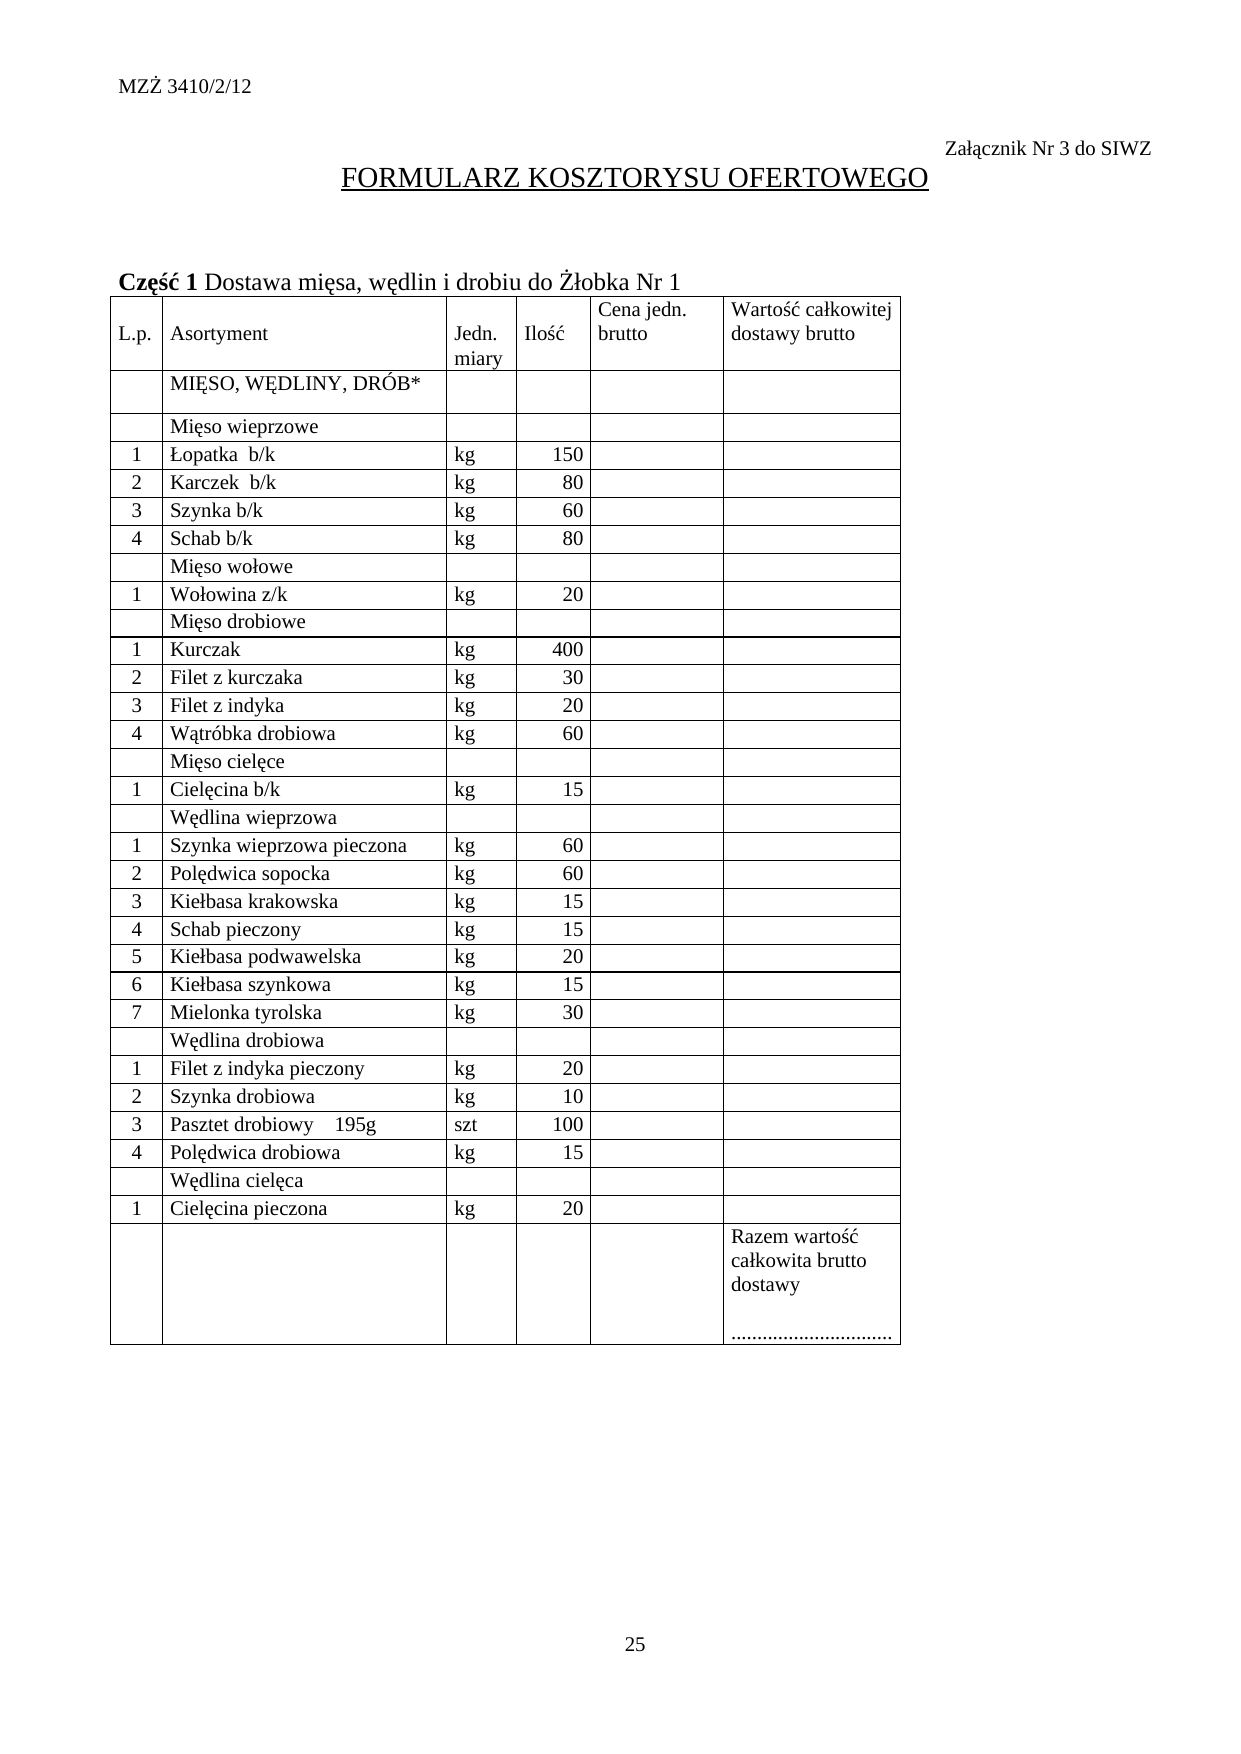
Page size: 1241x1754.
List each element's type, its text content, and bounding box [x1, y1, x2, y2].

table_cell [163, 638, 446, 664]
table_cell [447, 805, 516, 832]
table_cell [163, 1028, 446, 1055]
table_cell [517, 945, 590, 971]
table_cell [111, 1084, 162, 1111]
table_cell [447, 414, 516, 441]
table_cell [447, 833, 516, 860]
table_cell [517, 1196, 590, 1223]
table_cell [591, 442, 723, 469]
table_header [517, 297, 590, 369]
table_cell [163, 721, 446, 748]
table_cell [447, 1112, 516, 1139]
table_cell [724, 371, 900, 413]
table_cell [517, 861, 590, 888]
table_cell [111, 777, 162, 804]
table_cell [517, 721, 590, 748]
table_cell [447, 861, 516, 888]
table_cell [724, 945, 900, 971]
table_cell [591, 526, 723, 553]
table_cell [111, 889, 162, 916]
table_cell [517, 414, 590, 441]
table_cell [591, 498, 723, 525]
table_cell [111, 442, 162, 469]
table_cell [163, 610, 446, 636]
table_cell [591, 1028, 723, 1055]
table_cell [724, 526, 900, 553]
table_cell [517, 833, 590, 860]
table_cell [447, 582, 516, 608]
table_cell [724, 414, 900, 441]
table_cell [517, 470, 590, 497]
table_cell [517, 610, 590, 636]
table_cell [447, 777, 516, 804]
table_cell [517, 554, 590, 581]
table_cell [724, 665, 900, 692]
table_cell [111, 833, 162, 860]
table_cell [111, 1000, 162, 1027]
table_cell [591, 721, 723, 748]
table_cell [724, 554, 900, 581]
text FORMULARZ KOSZTORYSU OFERTOWEGO [118, 160, 1152, 193]
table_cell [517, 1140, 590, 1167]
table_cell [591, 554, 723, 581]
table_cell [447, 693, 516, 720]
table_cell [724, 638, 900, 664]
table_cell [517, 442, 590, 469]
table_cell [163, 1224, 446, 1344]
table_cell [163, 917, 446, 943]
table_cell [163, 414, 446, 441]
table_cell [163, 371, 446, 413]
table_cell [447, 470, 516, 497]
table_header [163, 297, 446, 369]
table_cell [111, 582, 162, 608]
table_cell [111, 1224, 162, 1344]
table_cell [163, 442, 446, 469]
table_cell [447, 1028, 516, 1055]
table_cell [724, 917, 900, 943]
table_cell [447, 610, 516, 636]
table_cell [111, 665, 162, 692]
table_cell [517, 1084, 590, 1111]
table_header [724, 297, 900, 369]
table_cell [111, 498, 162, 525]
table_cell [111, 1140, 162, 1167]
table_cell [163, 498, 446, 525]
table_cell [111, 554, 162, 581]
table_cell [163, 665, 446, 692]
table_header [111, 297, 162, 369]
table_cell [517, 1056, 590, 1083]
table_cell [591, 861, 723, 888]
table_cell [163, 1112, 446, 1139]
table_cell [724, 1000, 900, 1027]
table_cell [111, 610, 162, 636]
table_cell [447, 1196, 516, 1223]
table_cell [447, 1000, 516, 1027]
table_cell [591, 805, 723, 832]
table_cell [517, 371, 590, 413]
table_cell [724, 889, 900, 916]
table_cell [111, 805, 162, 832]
text Część 1 Dostawa mięsa, wędlin i drobiu do Żłobka Nr 1 [118, 267, 1152, 296]
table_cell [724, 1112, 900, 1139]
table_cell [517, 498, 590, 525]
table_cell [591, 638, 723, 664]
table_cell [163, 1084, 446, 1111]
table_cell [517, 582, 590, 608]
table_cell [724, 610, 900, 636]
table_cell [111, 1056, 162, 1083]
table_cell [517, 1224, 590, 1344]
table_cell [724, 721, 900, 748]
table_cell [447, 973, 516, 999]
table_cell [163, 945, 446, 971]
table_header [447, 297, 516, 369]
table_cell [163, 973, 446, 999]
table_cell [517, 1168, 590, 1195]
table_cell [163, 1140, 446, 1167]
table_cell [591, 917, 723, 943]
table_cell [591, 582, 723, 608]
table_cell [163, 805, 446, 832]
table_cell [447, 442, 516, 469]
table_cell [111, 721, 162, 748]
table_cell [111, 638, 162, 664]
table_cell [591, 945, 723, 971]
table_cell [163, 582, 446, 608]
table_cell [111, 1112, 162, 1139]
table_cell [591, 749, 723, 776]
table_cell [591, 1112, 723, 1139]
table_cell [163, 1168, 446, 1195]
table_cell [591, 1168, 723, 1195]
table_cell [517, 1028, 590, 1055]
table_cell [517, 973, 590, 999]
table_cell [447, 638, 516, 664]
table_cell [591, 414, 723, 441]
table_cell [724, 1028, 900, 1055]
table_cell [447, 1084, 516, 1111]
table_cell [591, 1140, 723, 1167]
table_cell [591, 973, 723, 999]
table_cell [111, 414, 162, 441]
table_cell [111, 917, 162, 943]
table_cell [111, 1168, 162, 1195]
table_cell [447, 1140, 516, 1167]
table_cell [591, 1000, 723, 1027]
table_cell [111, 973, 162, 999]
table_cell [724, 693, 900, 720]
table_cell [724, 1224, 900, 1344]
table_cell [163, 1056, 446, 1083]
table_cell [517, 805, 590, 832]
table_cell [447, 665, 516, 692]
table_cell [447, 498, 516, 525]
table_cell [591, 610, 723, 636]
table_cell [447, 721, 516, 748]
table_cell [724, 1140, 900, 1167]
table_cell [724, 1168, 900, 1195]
text Załącznik Nr 3 do SIWZ [118, 136, 1152, 160]
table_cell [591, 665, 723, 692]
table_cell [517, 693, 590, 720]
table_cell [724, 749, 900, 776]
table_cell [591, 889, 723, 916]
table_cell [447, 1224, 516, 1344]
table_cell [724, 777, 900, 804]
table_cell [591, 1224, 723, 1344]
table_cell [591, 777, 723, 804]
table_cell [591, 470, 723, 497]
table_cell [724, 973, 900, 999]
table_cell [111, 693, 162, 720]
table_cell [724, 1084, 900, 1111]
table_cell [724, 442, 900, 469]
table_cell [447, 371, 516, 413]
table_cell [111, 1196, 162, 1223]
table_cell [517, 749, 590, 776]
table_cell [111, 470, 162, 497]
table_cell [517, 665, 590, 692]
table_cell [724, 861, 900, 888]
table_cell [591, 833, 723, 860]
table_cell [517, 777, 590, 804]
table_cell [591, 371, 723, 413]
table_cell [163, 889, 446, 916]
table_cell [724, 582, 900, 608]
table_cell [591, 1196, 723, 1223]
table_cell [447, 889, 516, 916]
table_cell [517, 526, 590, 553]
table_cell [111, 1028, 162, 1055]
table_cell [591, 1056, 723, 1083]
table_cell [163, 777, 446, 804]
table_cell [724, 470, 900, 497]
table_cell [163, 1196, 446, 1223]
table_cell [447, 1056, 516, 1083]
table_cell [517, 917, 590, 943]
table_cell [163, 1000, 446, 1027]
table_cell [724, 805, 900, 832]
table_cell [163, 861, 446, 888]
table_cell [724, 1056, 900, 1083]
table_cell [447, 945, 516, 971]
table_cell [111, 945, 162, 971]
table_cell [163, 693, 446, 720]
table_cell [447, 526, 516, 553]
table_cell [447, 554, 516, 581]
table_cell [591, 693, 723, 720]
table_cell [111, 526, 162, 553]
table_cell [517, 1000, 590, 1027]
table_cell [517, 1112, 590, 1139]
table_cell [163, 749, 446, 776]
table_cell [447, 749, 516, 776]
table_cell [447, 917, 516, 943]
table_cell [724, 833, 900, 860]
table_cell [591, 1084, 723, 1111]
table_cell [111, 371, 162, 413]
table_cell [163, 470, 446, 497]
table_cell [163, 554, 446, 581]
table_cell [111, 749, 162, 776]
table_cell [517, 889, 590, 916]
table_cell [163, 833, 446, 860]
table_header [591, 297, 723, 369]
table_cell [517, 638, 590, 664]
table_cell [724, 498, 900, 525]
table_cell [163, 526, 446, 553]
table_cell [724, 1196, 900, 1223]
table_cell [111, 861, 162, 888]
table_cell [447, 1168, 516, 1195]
